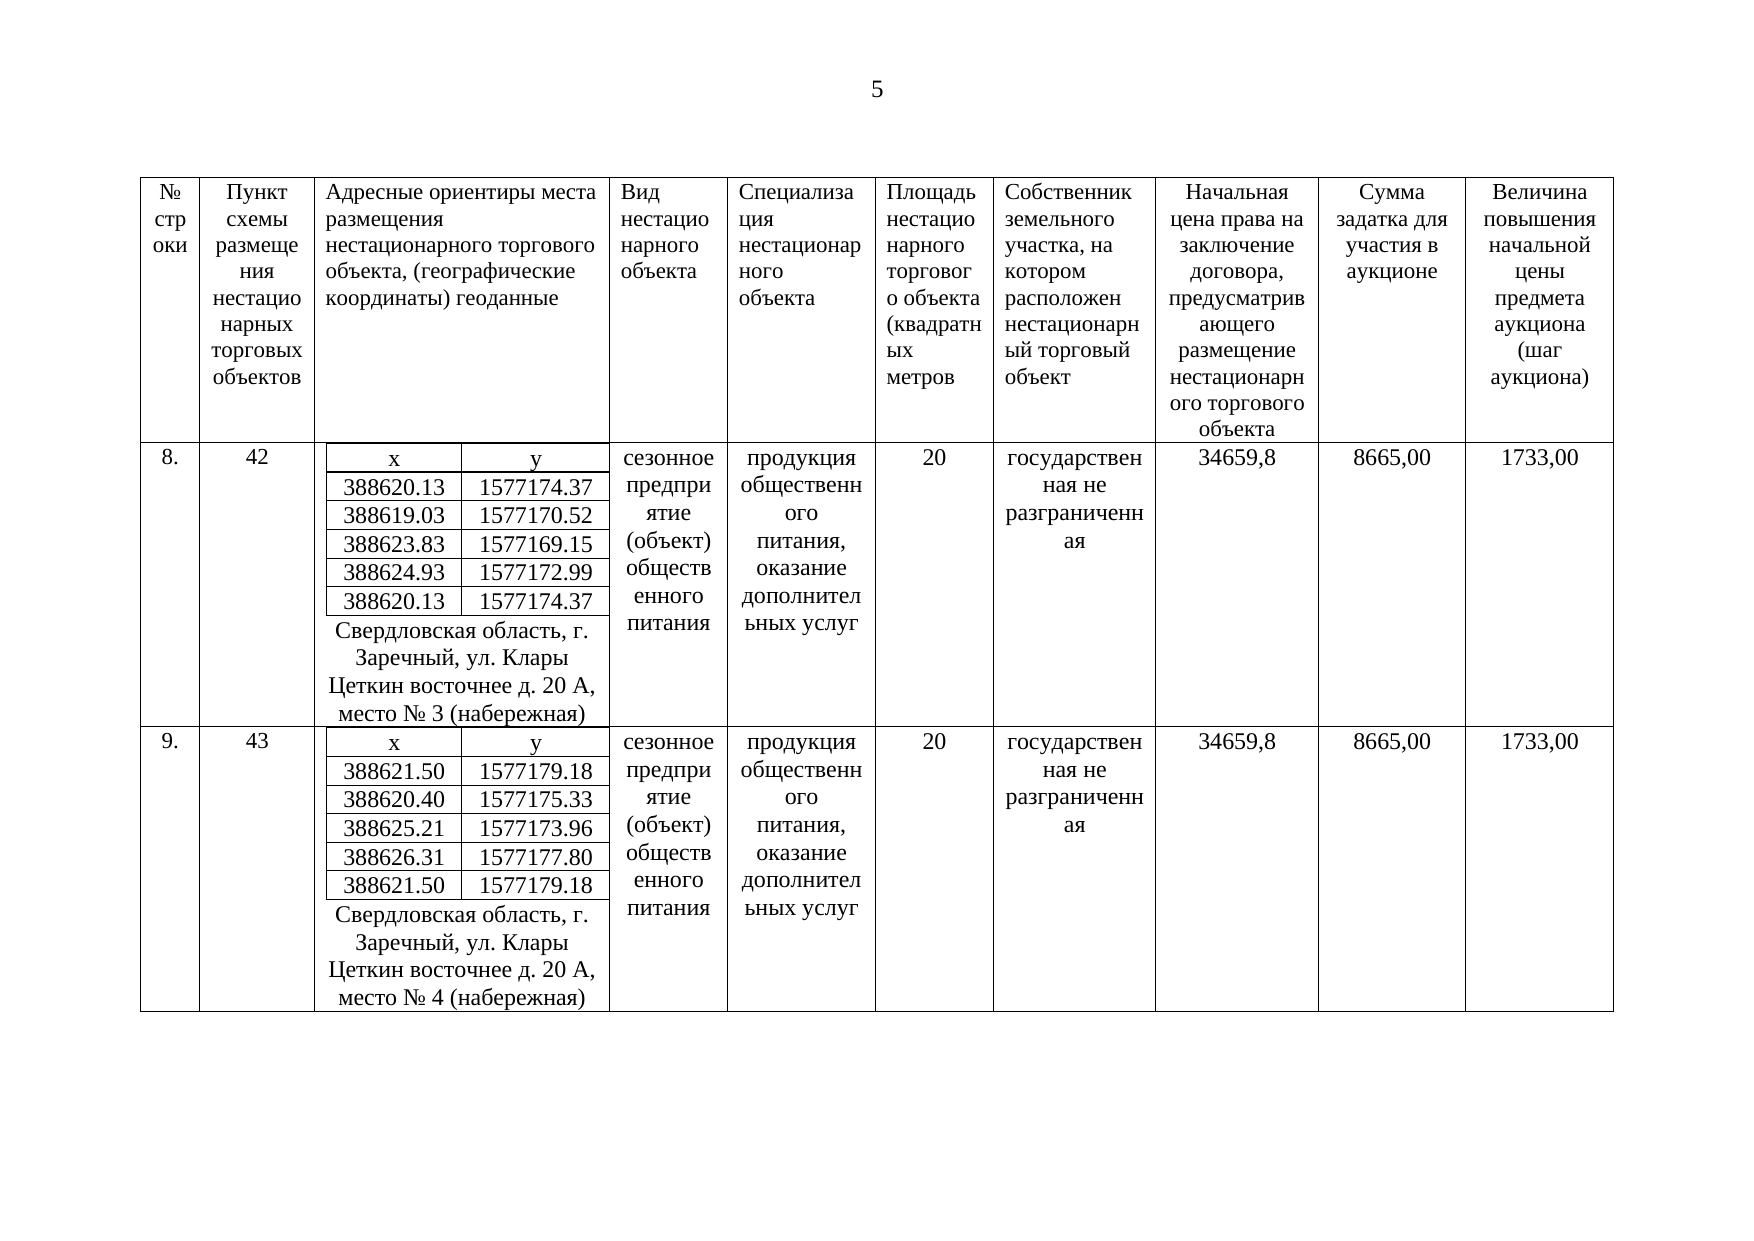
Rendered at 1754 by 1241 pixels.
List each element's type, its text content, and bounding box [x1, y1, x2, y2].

table_cell продукция общественного питания, оказание дополнительных услуг [728, 727, 875, 1011]
table_cell 8. [141, 443, 199, 726]
table_cell продукция общественного питания, оказание дополнительных услуг [728, 443, 875, 726]
table_cell 8665,00 [1319, 727, 1465, 1011]
table_header Адресные ориентиры места размещения нестационарного торгового объекта, (географические координаты) геоданные [315, 178, 609, 442]
table_header Сумма задатка для участия в аукционе [1319, 178, 1465, 442]
table_header Вид нестационарного объекта [610, 178, 727, 442]
table_cell 1733,00 [1466, 727, 1613, 1011]
table_cell 1733,00 [1466, 443, 1613, 726]
table_cell 9. [141, 727, 199, 1011]
table_cell 42 [200, 443, 314, 726]
table_header Собственник земельного участка, на котором расположен нестационарный торговый объект [994, 178, 1155, 442]
table_header № строки [141, 178, 199, 442]
table_header Специализация нестационарного объекта [728, 178, 875, 442]
table_cell сезонное предприятие (объект) общественного питания [610, 443, 727, 726]
table_cell сезонное предприятие (объект) общественного питания [610, 727, 727, 1011]
table_cell Свердловская область, г. Заречный, ул. Клары Цеткин восточнее д. 20 А, место № 4 (набережная) [315, 727, 609, 1011]
table_header Начальная цена права на заключение договора, предусматривающего размещение нестационарного торгового объекта [1156, 178, 1318, 442]
table_cell государственная не разграниченная [994, 443, 1155, 726]
table_cell 20 [876, 443, 993, 726]
table_cell Свердловская область, г. Заречный, ул. Клары Цеткин восточнее д. 20 А, место № 3 (набережная) [315, 443, 609, 726]
table_header Величина повышения начальной цены предмета аукциона (шаг аукциона) [1466, 178, 1613, 442]
table_cell 20 [876, 727, 993, 1011]
table_header Площадь нестационарного торгового объекта (квадратных метров [876, 178, 993, 442]
table_cell 8665,00 [1319, 443, 1465, 726]
table_cell 43 [200, 727, 314, 1011]
table_cell государственная не разграниченная [994, 727, 1155, 1011]
table_header Пункт схемы размещения нестационарных торговых объектов [200, 178, 314, 442]
table_cell 34659,8 [1156, 443, 1318, 726]
table_cell 34659,8 [1156, 727, 1318, 1011]
